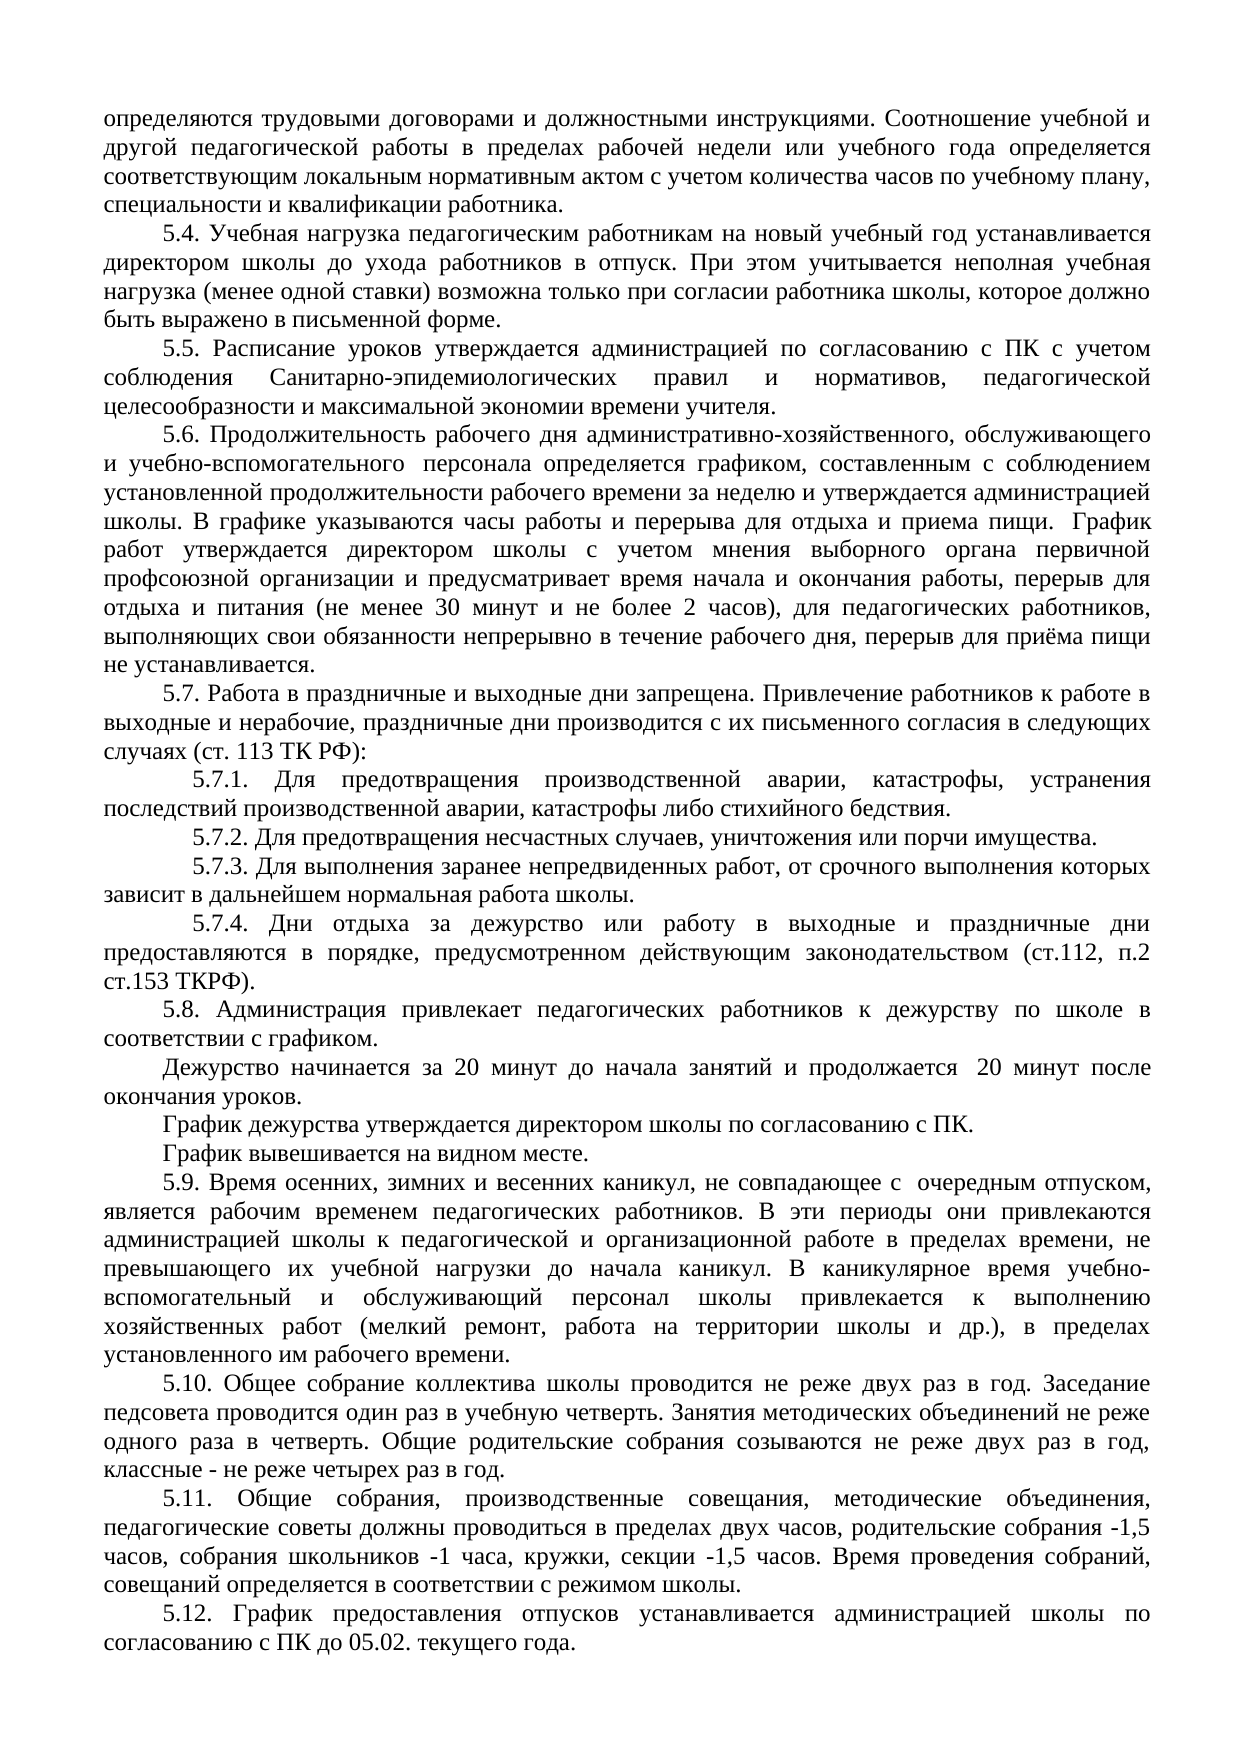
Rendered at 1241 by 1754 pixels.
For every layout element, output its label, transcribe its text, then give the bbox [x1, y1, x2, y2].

text График дежурства утверждается директором школы по согласованию с ПК. [103, 1109, 1152, 1138]
list 5.7. Работа в праздничные и выходные дни запрещена. Привлечение работников к работе в выходные и нерабочие, праздничные дни производится с их письменного согласия в следующих случаях (ст. 113 ТК РФ): [103, 678, 1152, 764]
list 5.11. Общие собрания, производственные совещания, методические объединения, педагогические советы должны проводиться в пределах двух часов, родительские собрания -1,5 часов, собрания школьников -1 часа, кружки, секции -1,5 часов. Время проведения собраний, совещаний определяется в соответствии с режимом школы. [103, 1483, 1152, 1598]
list 5.4. Учебная нагрузка педагогическим работникам на новый учебный год устанавливается директором школы до ухода работников в отпуск. При этом учитывается неполная учебная нагрузка (менее одной ставки) возможна только при согласии работника школы, которое должно быть выражено в письменной форме. [103, 218, 1152, 333]
list 5.7.2. Для предотвращения несчастных случаев, уничтожения или порчи имущества. [103, 822, 1152, 851]
list 5.9. Время осенних, зимних и весенних каникул, не совпадающее с очередным отпуском, является рабочим временем педагогических работников. В эти периоды они привлекаются администрацией школы к педагогической и организационной работе в пределах времени, не превышающего их учебной нагрузки до начала каникул. В каникулярное время учебно-вспомогательный и обслуживающий персонал школы привлекается к выполнению хозяйственных работ (мелкий ремонт, работа на территории школы и др.), в пределах установленного им рабочего времени. [103, 1167, 1152, 1368]
list 5.12. График предоставления отпусков устанавливается администрацией школы по согласованию с ПК до 05.02. текущего года. [103, 1598, 1152, 1656]
list 5.5. Расписание уроков утверждается администрацией по согласованию с ПК с учетом соблюдения Санитарно-эпидемиологических правил и нормативов, педагогической целесообразности и максимальной экономии времени учителя. [103, 333, 1152, 419]
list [103, 103, 1152, 218]
text График вывешивается на видном месте. [103, 1138, 1152, 1167]
list 5.10. Общее собрание коллектива школы проводится не реже двух раз в год. Заседание педсовета проводится один раз в учебную четверть. Занятия методических объединений не реже одного раза в четверть. Общие родительские собрания созываются не реже двух раз в год, классные - не реже четырех раз в год. [103, 1368, 1152, 1483]
list 5.7.1. Для предотвращения производственной аварии, катастрофы, устранения последствий производственной аварии, катастрофы либо стихийного бедствия. [103, 764, 1152, 822]
list 5.8. Администрация привлекает педагогических работников к дежурству по школе в соответствии с графиком. [103, 994, 1152, 1052]
list 5.7.4. Дни отдыха за дежурство или работу в выходные и праздничные дни предоставляются в порядке, предусмотренном действующим законодательством (ст.112, п.2 ст.153 ТКРФ). [103, 908, 1152, 994]
text Дежурство начинается за 20 минут до начала занятий и продолжается 20 минут после окончания уроков. [103, 1052, 1152, 1109]
list 5.6. Продолжительность рабочего дня административно-хозяйственного, обслуживающего и учебно-вспомогательного персонала определяется графиком, составленным с соблюдением установленной продолжительности рабочего времени за неделю и утверждается администрацией школы. В графике указываются часы работы и перерыва для отдыха и приема пищи. График работ утверждается директором школы с учетом мнения выборного органа первичной профсоюзной организации и предусматривает время начала и окончания работы, перерыв для отдыха и питания (не менее 30 минут и не более 2 часов), для педагогических работников, выполняющих свои обязанности непрерывно в течение рабочего дня, перерыв для приёма пищи не устанавливается. [103, 419, 1152, 678]
list 5.7.3. Для выполнения заранее непредвиденных работ, от срочного выполнения которых зависит в дальнейшем нормальная работа школы. [103, 851, 1152, 908]
